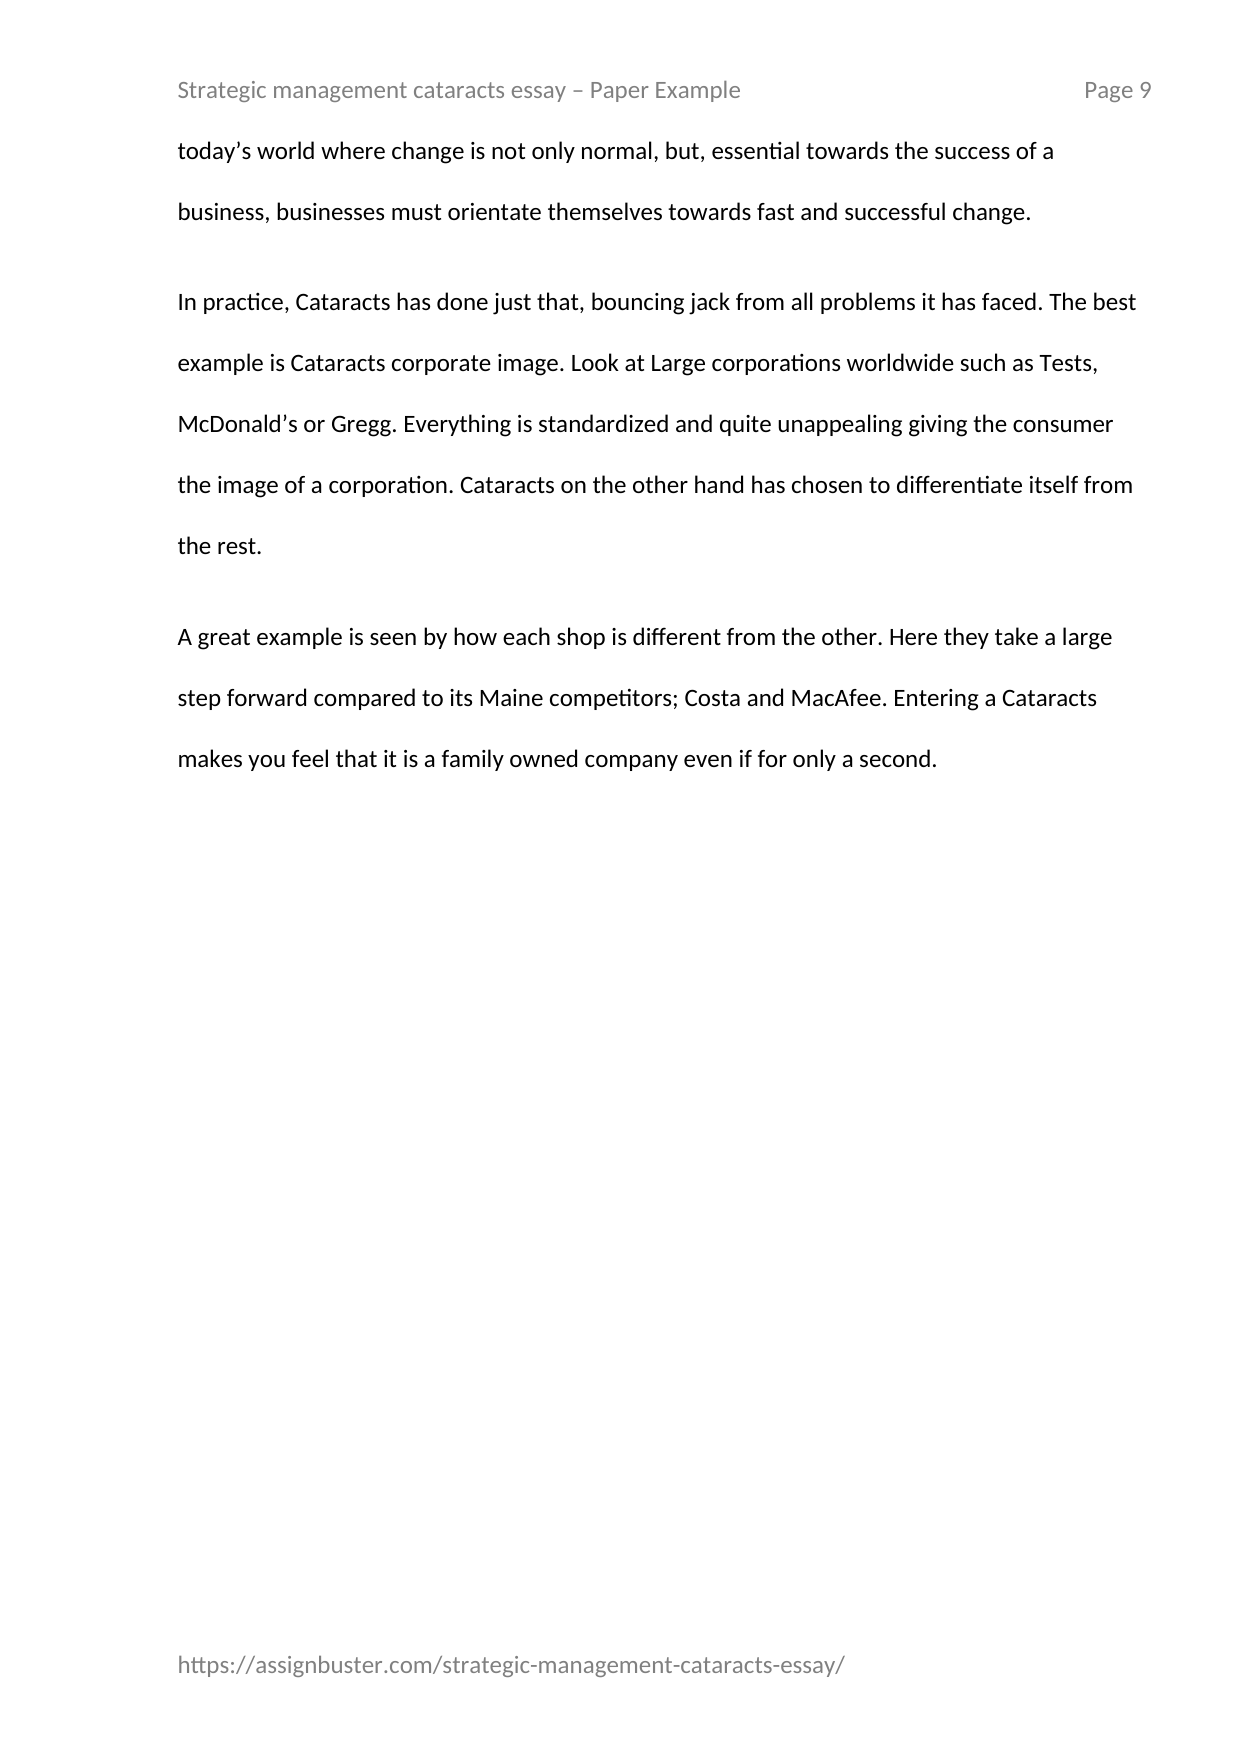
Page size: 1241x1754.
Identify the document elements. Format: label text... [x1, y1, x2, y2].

text A great example is seen by how each shop is different from the other. Here they take a large step forward compared to its Maine competitors; Costa and MacAfee. Entering a Cataracts makes you feel that it is a family owned company even if for only a second. [177, 621, 1152, 774]
text In practice, Cataracts has done just that, bouncing jack from all problems it has faced. The best example is Cataracts corporate image. Look at Large corporations worldwide such as Tests, McDonald’s or Gregg. Everything is standardized and quite unappealing giving the consumer the image of a corporation. Cataracts on the other hand has chosen to differentiate itself from the rest. [177, 286, 1152, 561]
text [177, 135, 1152, 226]
